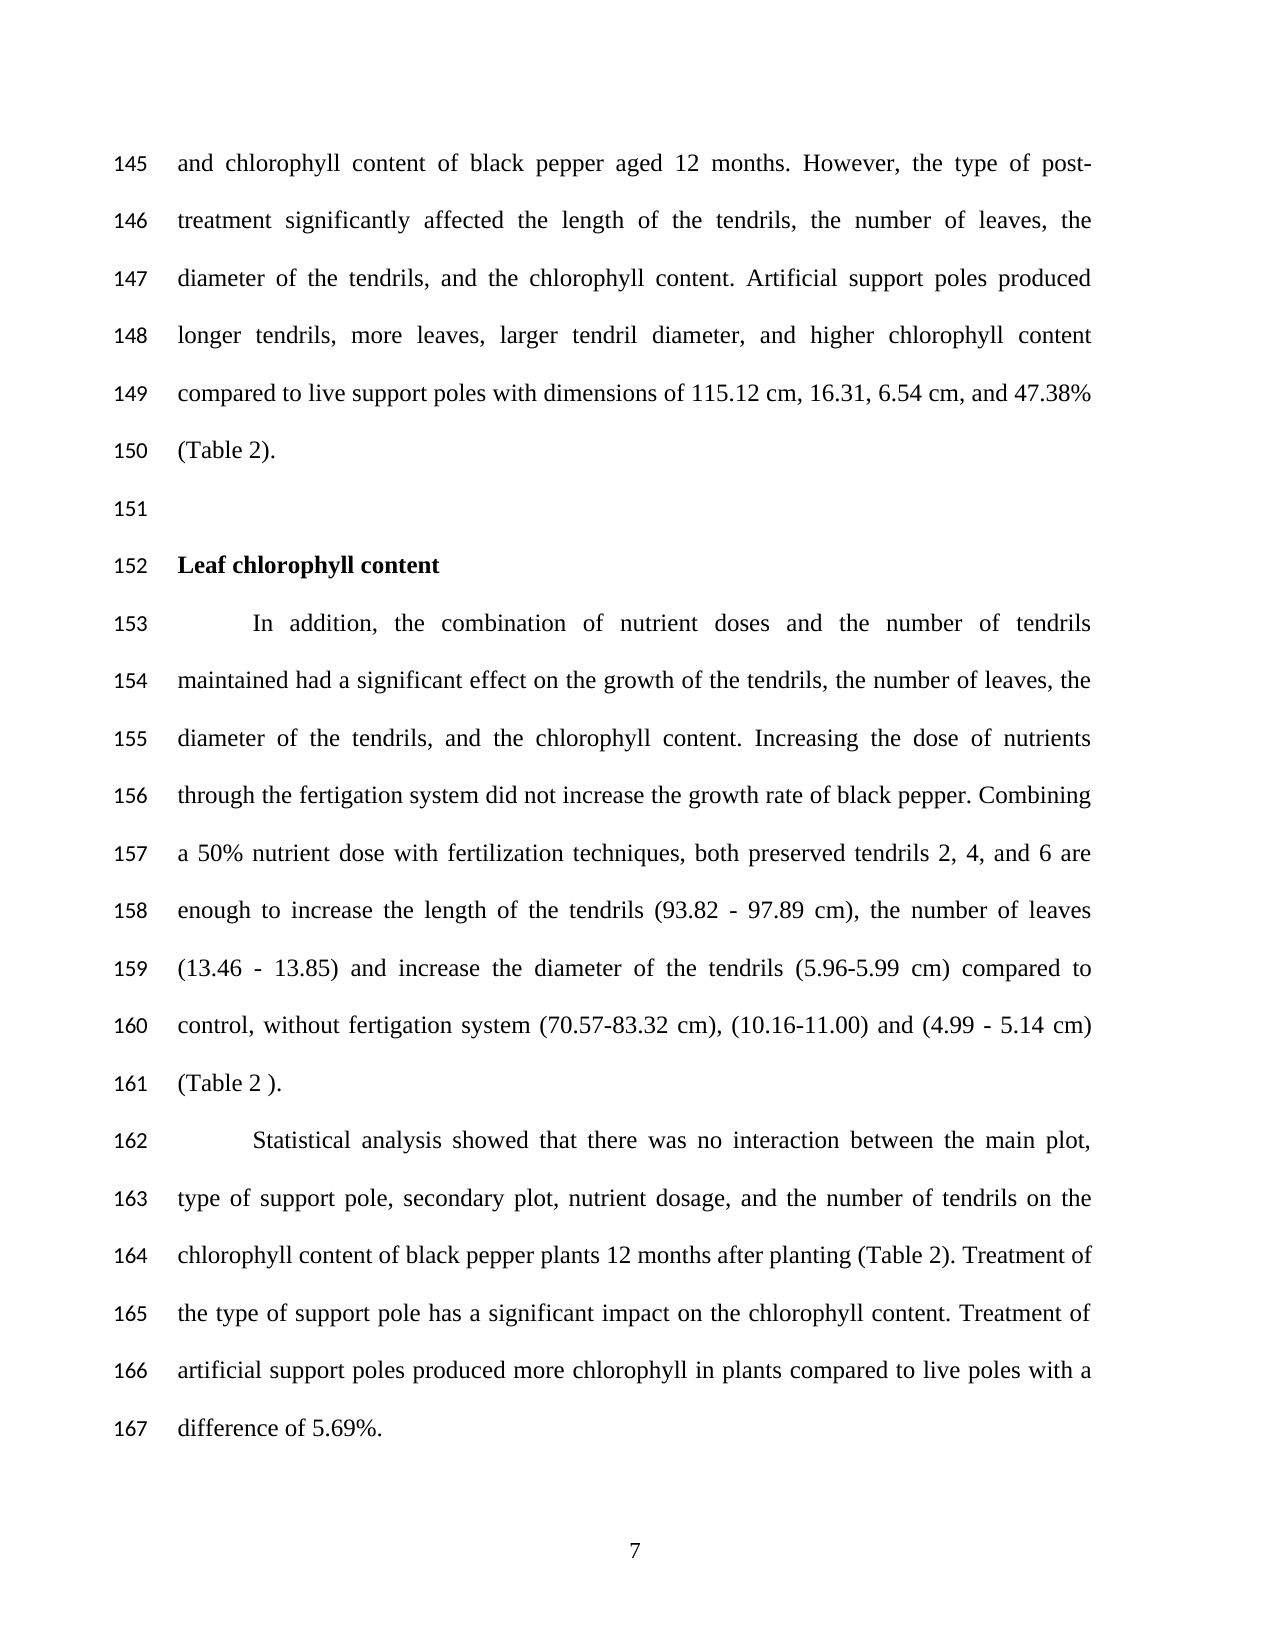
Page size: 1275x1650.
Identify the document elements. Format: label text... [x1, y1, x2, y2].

text Statistical analysis showed that there was no interaction between the main plot, type of support pole, secondary plot, nutrient dosage, and the number of tendrils on the chlorophyll content of black pepper plants 12 months after planting (Table 2). Treatment of the type of support pole has a significant impact on the chlorophyll content. Treatment of artificial support poles produced more chlorophyll in plants compared to live poles with a difference of 5.69%. [177, 1125, 1092, 1441]
text In addition, the combination of nutrient doses and the number of tendrils maintained had a significant effect on the growth of the tendrils, the number of leaves, the diameter of the tendrils, and the chlorophyll content. Increasing the dose of nutrients through the fertigation system did not increase the growth rate of black pepper. Combining a 50% nutrient dose with fertilization techniques, both preserved tendrils 2, 4, and 6 are enough to increase the length of the tendrils (93.82 - 97.89 cm), the number of leaves (13.46 - 13.85) and increase the diameter of the tendrils (5.96-5.99 cm) compared to control, without fertigation system (70.57-83.32 cm), (10.16-11.00) and (4.99 - 5.14 cm) (Table 2 ). [177, 608, 1092, 1096]
text Leaf chlorophyll content [177, 550, 1092, 579]
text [177, 148, 1092, 464]
